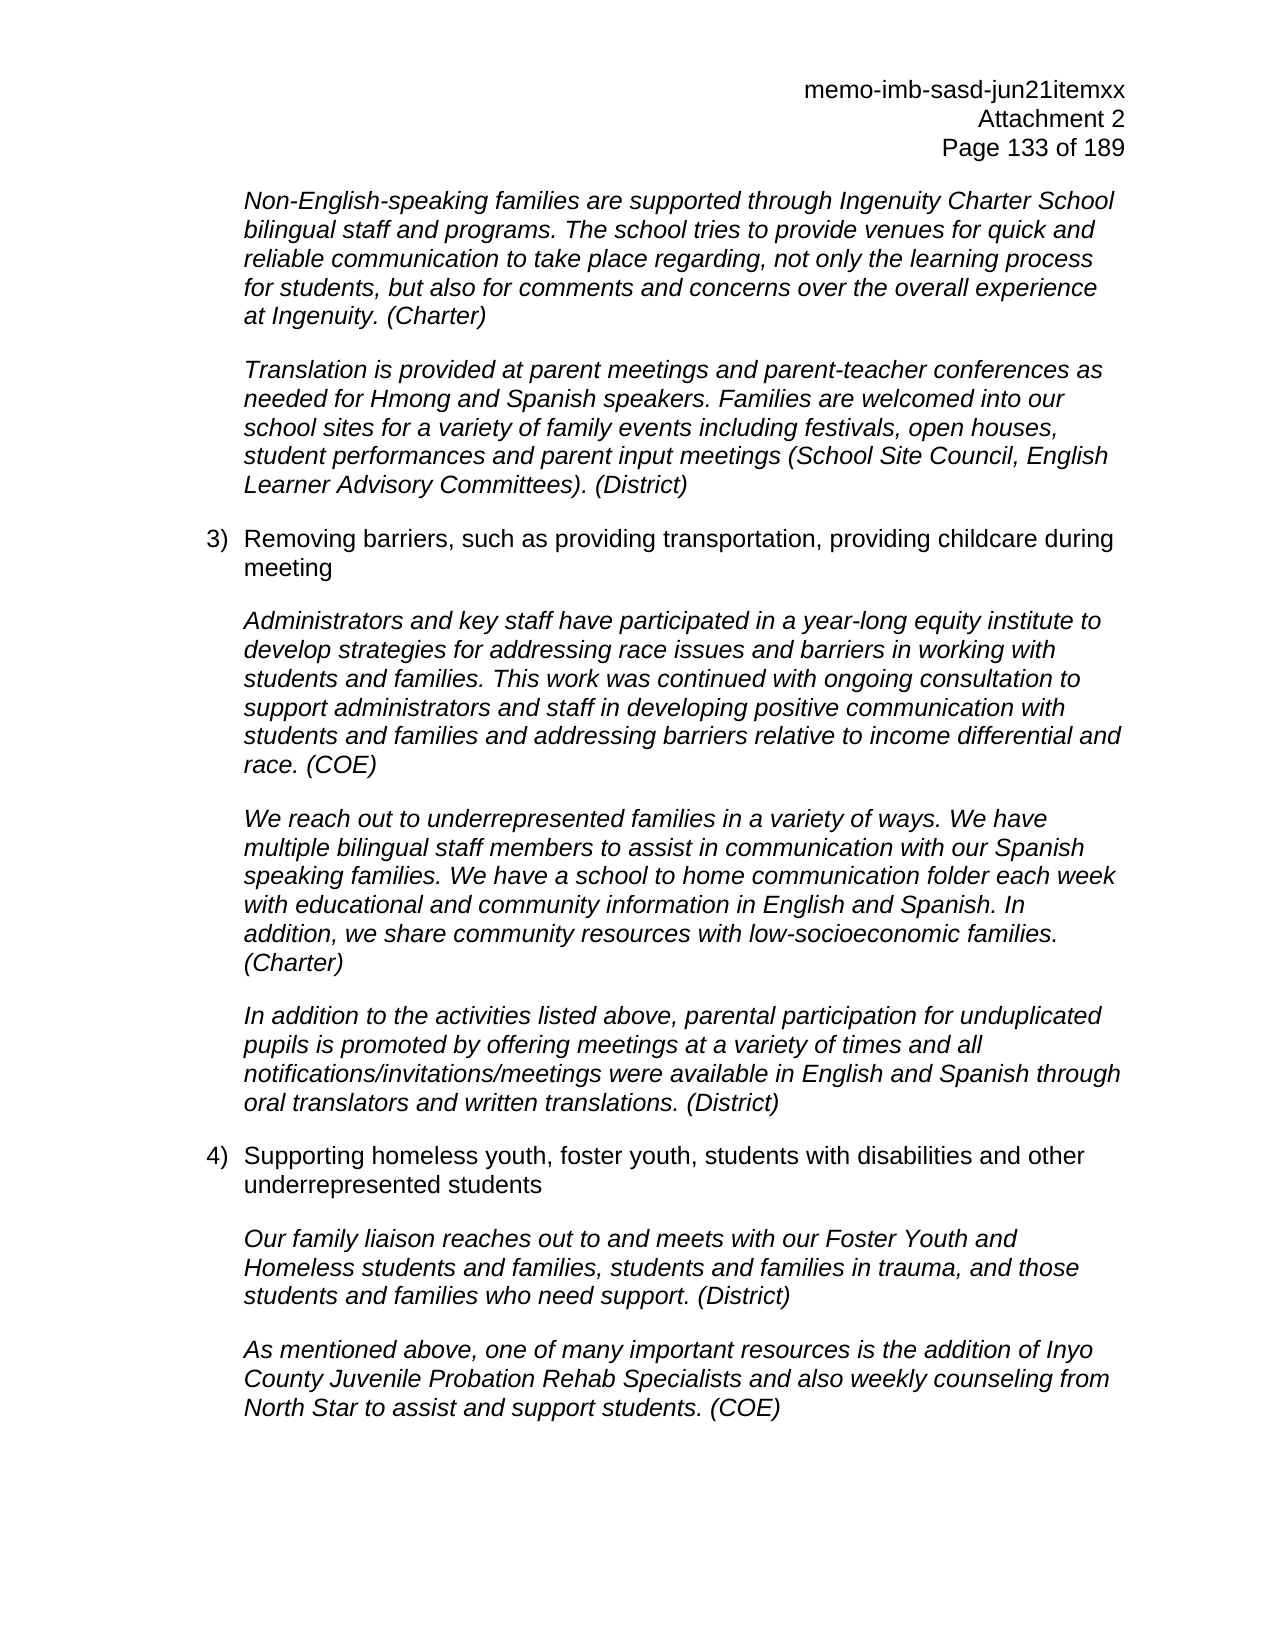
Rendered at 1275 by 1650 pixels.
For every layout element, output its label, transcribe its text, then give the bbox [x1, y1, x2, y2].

text Our family liaison reaches out to and meets with our Foster Youth and Homeless students and families, students and families in trauma, and those students and families who need support. (District) [244, 1224, 1125, 1310]
text We reach out to underrepresented families in a variety of ways. We have multiple bilingual staff members to assist in communication with our Spanish speaking families. We have a school to home communication folder each week with educational and community information in English and Spanish. In addition, we share community resources with low-socioeconomic families. (Charter) [244, 804, 1125, 976]
list Removing barriers, such as providing transportation, providing childcare during meeting [206, 524, 1125, 581]
list Supporting homeless youth, foster youth, students with disabilities and other underrepresented students [206, 1141, 1125, 1199]
text Translation is provided at parent meetings and parent-teacher conferences as needed for Hmong and Spanish speakers. Families are welcomed into our school sites for a variety of family events including festivals, open houses, student performances and parent input meetings (School Site Council, English Learner Advisory Committees). (District) [244, 355, 1125, 499]
text In addition to the activities listed above, parental participation for unduplicated pupils is promoted by offering meetings at a variety of times and all notifications/invitations/meetings were available in English and Spanish through oral translators and written translations. (District) [244, 1001, 1125, 1116]
text Administrators and key staff have participated in a year-long equity institute to develop strategies for addressing race issues and barriers in working with students and families. This work was continued with ongoing consultation to support administrators and staff in developing positive communication with students and families and addressing barriers relative to income differential and race. (COE) [244, 606, 1125, 779]
text Non-English-speaking families are supported through Ingenuity Charter School bilingual staff and programs. The school tries to provide venues for quick and reliable communication to take place regarding, not only the learning process for students, but also for comments and concerns over the overall experience at Ingenuity. (Charter) [244, 186, 1125, 330]
text As mentioned above, one of many important resources is the addition of Inyo County Juvenile Probation Rehab Specialists and also weekly counseling from North Star to assist and support students. (COE) [244, 1335, 1125, 1421]
